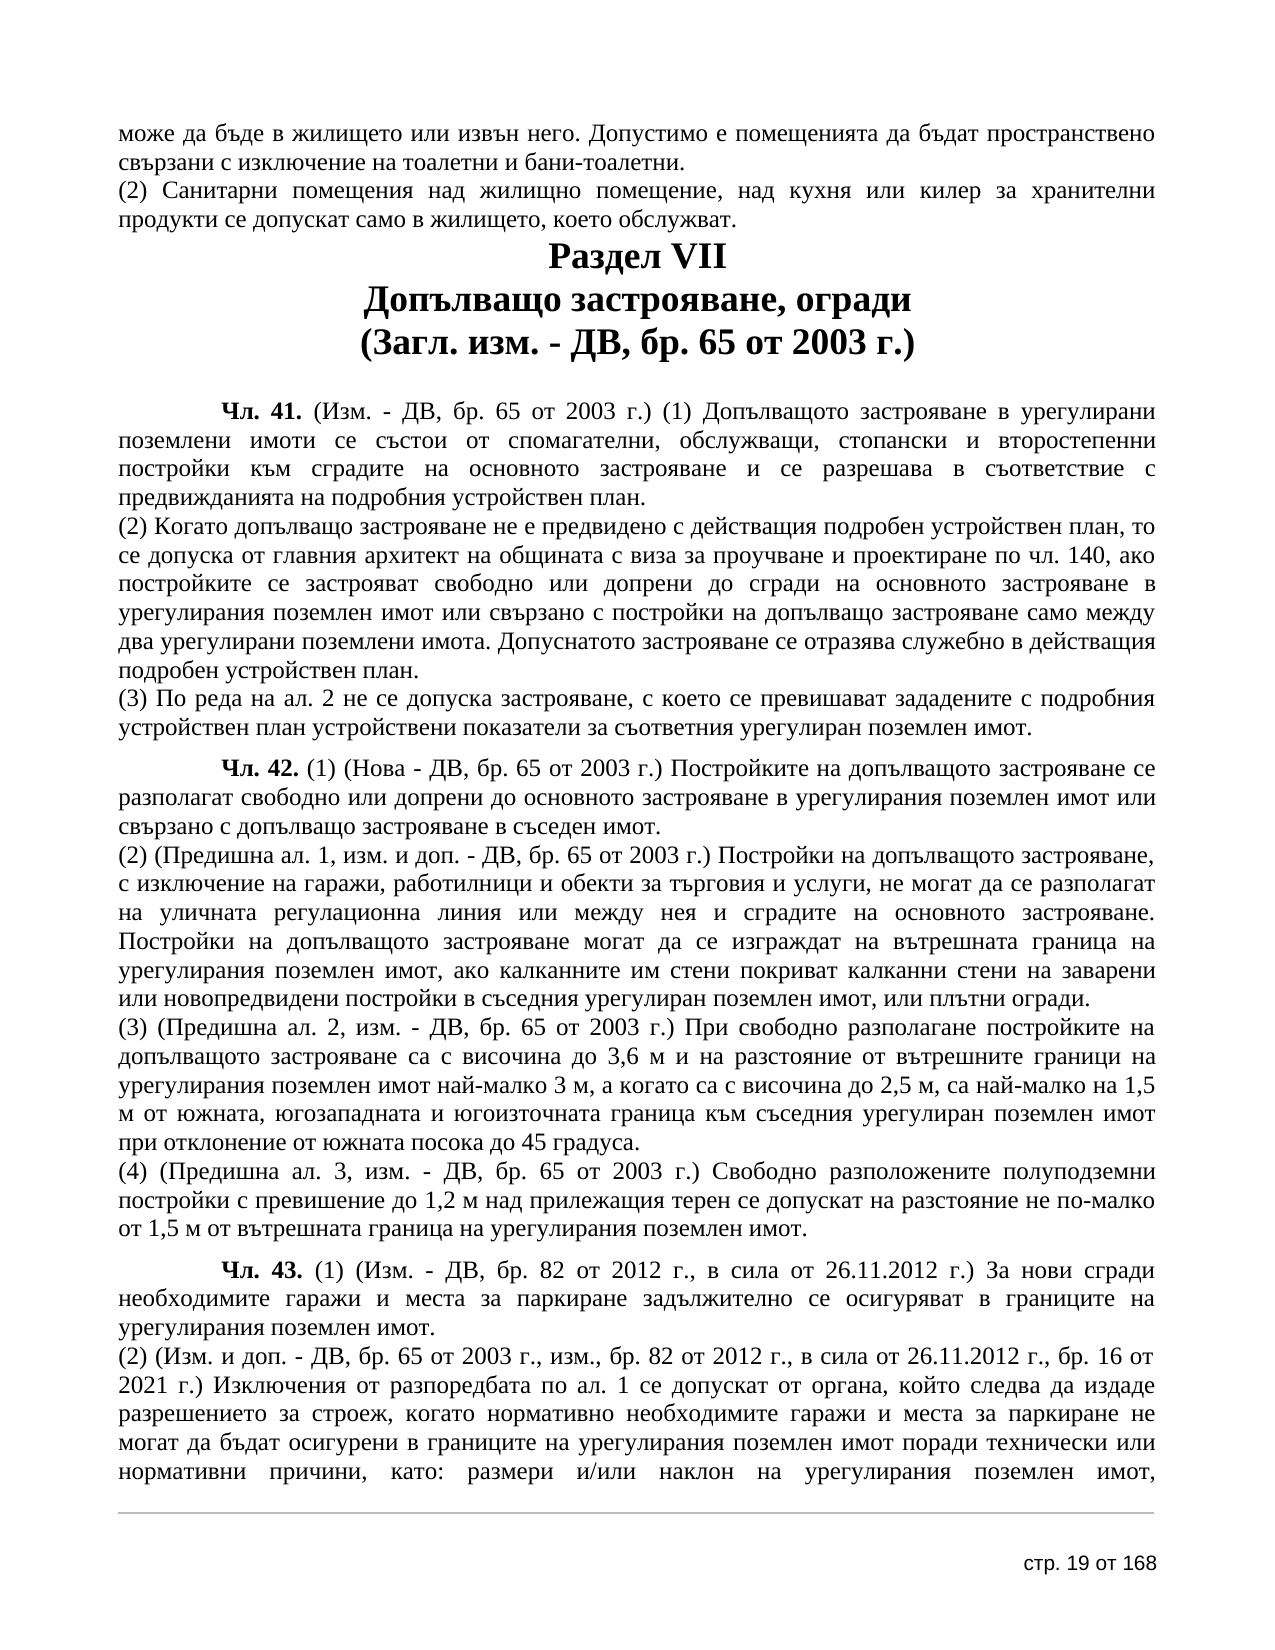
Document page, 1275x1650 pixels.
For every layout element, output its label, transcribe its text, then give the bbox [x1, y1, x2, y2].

text (2) (Предишна ал. 1, изм. и доп. - ДВ, бр. 65 от 2003 г.) Постройки на допълващото застрояване, с изключение на гаражи, работилници и обекти за търговия и услуги, не могат да се разполагат на уличната регулационна линия или между нея и сградите на основното застрояване. Постройки на допълващото застрояване могат да се изграждат на вътрешната граница на урегулирания поземлен имот, ако калканните им стени покриват калканни стени на заварени или новопредвидени постройки в съседния урегулиран поземлен имот, или плътни огради. [118, 840, 1157, 1012]
text Чл. 41. (Изм. - ДВ, бр. 65 от 2003 г.) (1) Допълващото застрояване в урегулирани поземлени имоти се състои от спомагателни, обслужващи, стопански и второстепенни постройки към сградите на основното застрояване и се разрешава в съответствие с предвижданията на подробния устройствен план. [118, 396, 1157, 511]
text (4) (Предишна ал. 3, изм. - ДВ, бр. 65 от 2003 г.) Свободно разположените полуподземни постройки с превишение до 1,2 м над прилежащия терен се допускат на разстояние не по-малко от 1,5 м от вътрешната граница на урегулирания поземлен имот. [118, 1156, 1157, 1242]
text Чл. 42. (1) (Нова - ДВ, бр. 65 от 2003 г.) Постройките на допълващото застрояване се разполагат свободно или допрени до основното застрояване в урегулирания поземлен имот или свързано с допълващо застрояване в съседен имот. [118, 753, 1157, 840]
text (2) Санитарни помещения над жилищно помещение, над кухня или килер за хранителни продукти се допускат само в жилището, което обслужват. [118, 176, 1157, 233]
text (3) По реда на ал. 2 не се допуска застрояване, с което се превишават зададените с подробния устройствен план устройствени показатели за съответния урегулиран поземлен имот. [118, 683, 1157, 741]
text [118, 1341, 1157, 1485]
text Чл. 43. (1) (Изм. - ДВ, бр. 82 от 2012 г., в сила от 26.11.2012 г.) За нови сгради необходимите гаражи и места за паркиране задължително се осигуряват в границите на урегулирания поземлен имот. [118, 1255, 1157, 1341]
text (2) Когато допълващо застрояване не е предвидено с действащия подробен устройствен план, то се допуска от главния архитект на общината с виза за проучване и проектиране по чл. 140, ако постройките се застрояват свободно или допрени до сгради на основното застрояване в урегулирания поземлен имот или свързано с постройки на допълващо застрояване само между два урегулирани поземлени имота. Допуснатото застрояване се отразява служебно в действащия подробен устройствен план. [118, 511, 1157, 683]
text (3) (Предишна ал. 2, изм. - ДВ, бр. 65 от 2003 г.) При свободно разполагане постройките на допълващото застрояване са с височина до 3,6 м и на разстояние от вътрешните граници на урегулирания поземлен имот най-малко 3 м, а когато са с височина до 2,5 м, са най-малко на 1,5 м от южната, югозападната и югоизточната граница към съседния урегулиран поземлен имот при отклонение от южната посока до 45 градуса. [118, 1012, 1157, 1156]
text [118, 118, 1157, 176]
subtitle Раздел VII Допълващо застрояване, огради (Загл. изм. - ДВ, бр. 65 от 2003 г.) [118, 233, 1157, 362]
